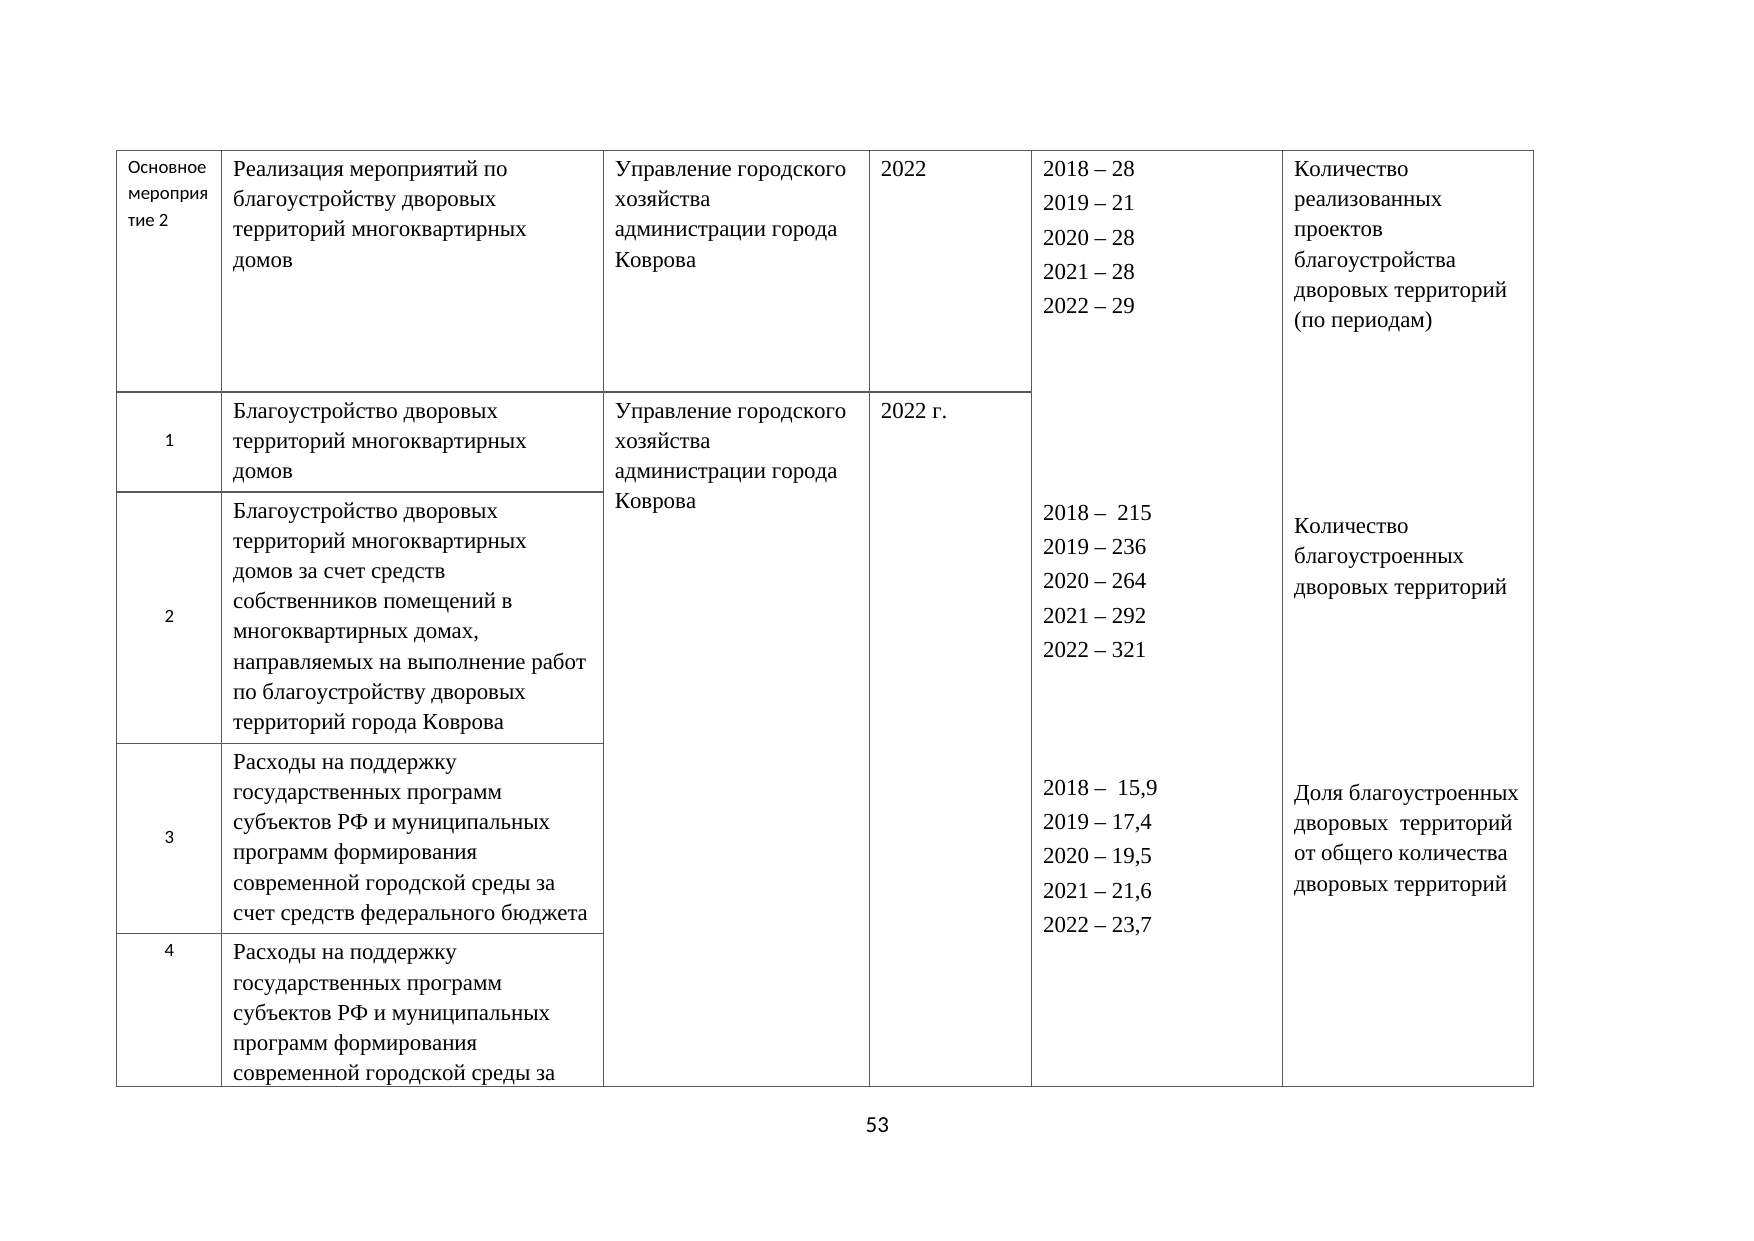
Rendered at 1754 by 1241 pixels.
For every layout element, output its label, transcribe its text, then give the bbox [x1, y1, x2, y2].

table_cell 2 [117, 493, 221, 742]
table_cell 2018 – 28 2019 – 21 2020 – 28 2021 – 28 2022 – 29 2018 – 215 2019 – 236 2020 – 264 2021 – 292 2022 – 321 2018 – 15,9 2019 – 17,4 2020 – 19,5 2021 – 21,6 2022 – 23,7 [1032, 151, 1282, 1086]
table_cell 1 [117, 393, 221, 491]
table_cell 3 [117, 744, 221, 933]
table_cell Благоустройство дворовых территорий многоквартирных домов [222, 393, 603, 491]
table_cell Количество реализованных проектов благоустройства дворовых территорий (по периодам) Количество благоустроенных дворовых территорий Доля благоустроенных дворовых территорий от общего количества дворовых территорий [1283, 151, 1533, 1086]
table_cell Управление городского хозяйства администрации города Коврова [604, 393, 869, 1086]
table_cell 2022 [870, 151, 1031, 391]
table_cell Реализация мероприятий по благоустройству дворовых территорий многоквартирных домов [222, 151, 603, 391]
table_cell Расходы на поддержку государственных программ субъектов РФ и муниципальных программ формирования современной городской среды за счет средств федерального бюджета [222, 744, 603, 933]
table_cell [604, 151, 869, 391]
table_cell 4 [117, 934, 221, 1086]
table_cell Основное мероприятие 2 [117, 151, 221, 391]
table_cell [222, 934, 603, 1086]
table_cell Благоустройство дворовых территорий многоквартирных домов за счет средств собственников помещений в многоквартирных домах, направляемых на выполнение работ по благоустройству дворовых территорий города Коврова [222, 493, 603, 742]
table_cell 2022 г. [870, 393, 1031, 1086]
